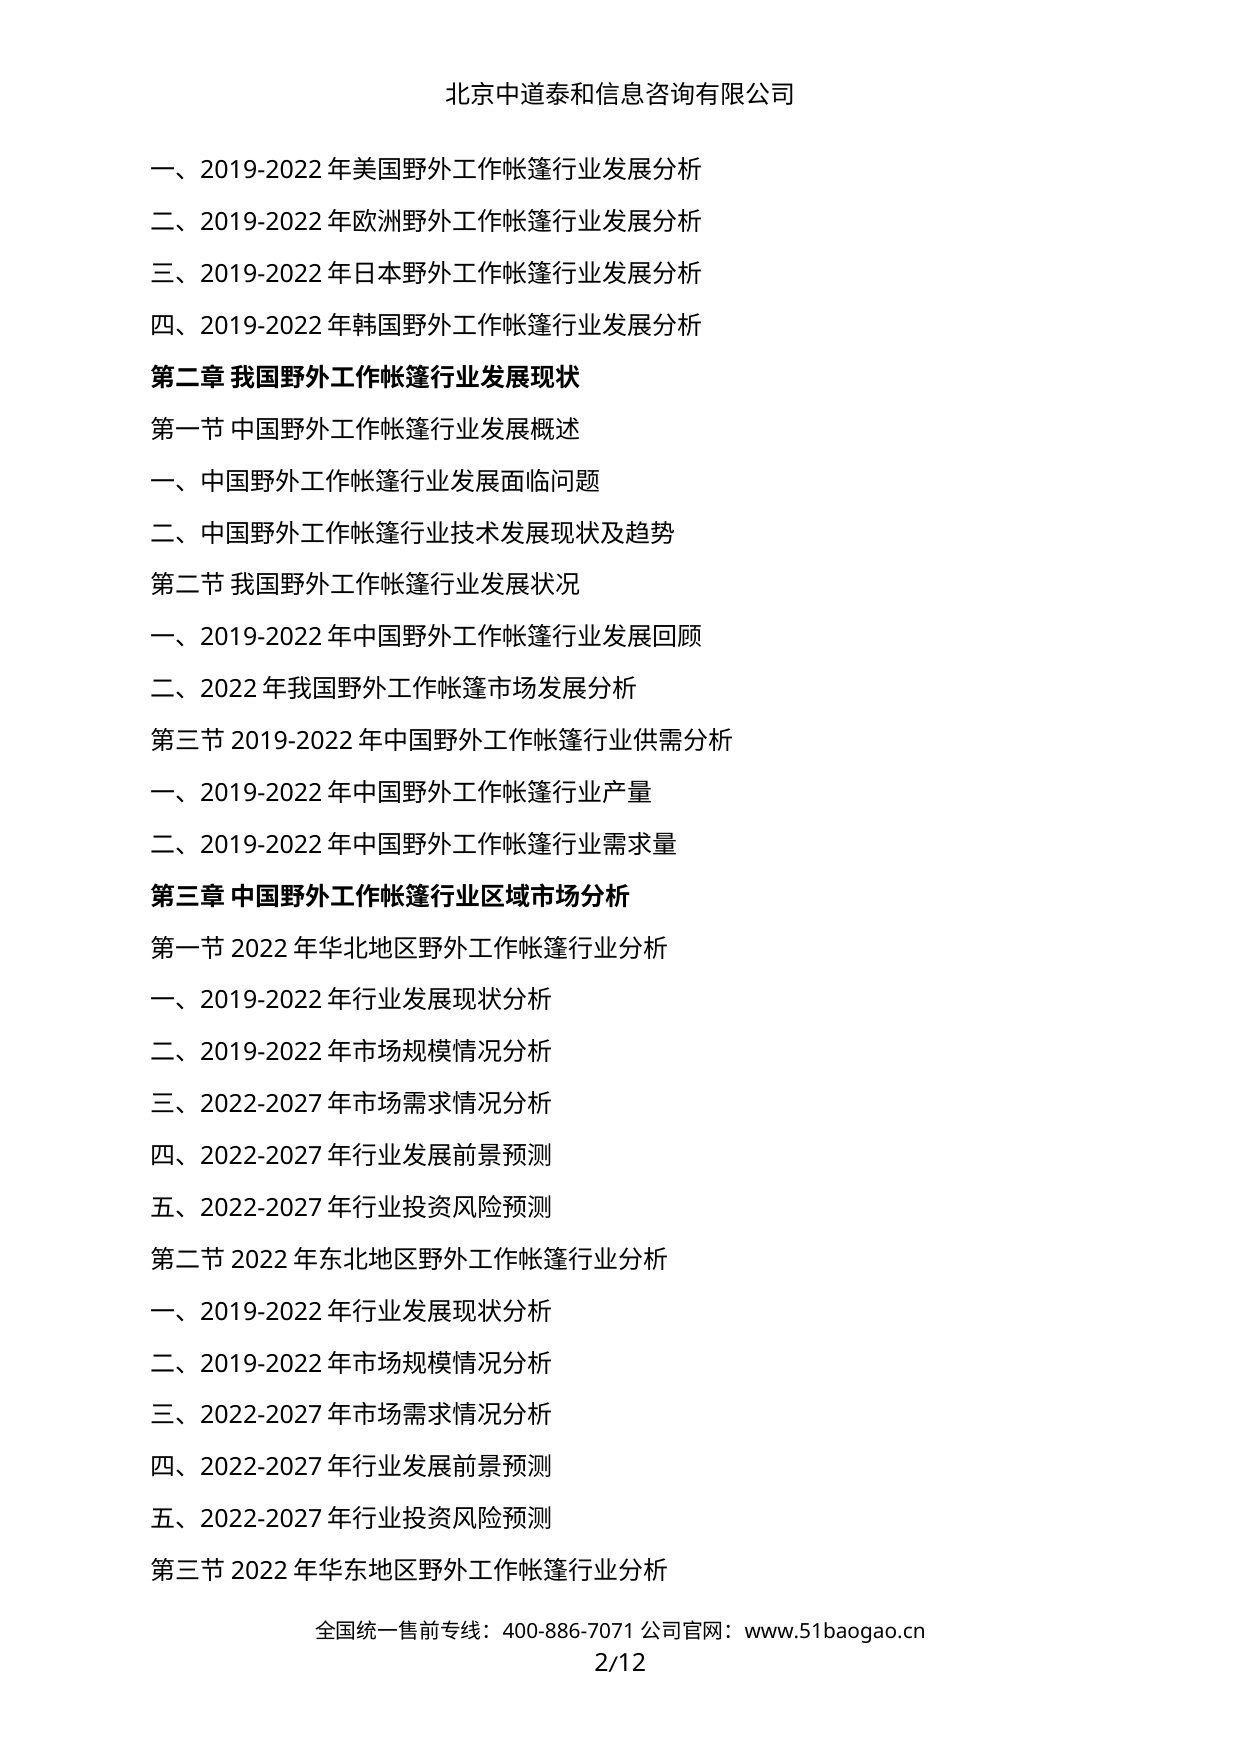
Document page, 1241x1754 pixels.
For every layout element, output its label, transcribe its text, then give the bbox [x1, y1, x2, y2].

text 二、2019-2022年欧洲野外工作帐篷行业发展分析 [150, 202, 1090, 238]
text 第三章 中国野外工作帐篷行业区域市场分析 [150, 876, 1090, 912]
text 四、2019-2022年韩国野外工作帐篷行业发展分析 [150, 306, 1090, 342]
text 第三节 2022年华东地区野外工作帐篷行业分析 [150, 1551, 1090, 1587]
text 第二章 我国野外工作帐篷行业发展现状 [150, 357, 1090, 394]
text 一、2019-2022年行业发展现状分析 [150, 1291, 1090, 1327]
text 三、2019-2022年日本野外工作帐篷行业发展分析 [150, 254, 1090, 290]
text 二、2019-2022年市场规模情况分析 [150, 1343, 1090, 1379]
text 二、中国野外工作帐篷行业技术发展现状及趋势 [150, 513, 1090, 549]
text 第一节 中国野外工作帐篷行业发展概述 [150, 409, 1090, 446]
text 五、2022-2027年行业投资风险预测 [150, 1499, 1090, 1535]
text 四、2022-2027年行业发展前景预测 [150, 1136, 1090, 1172]
text 一、2019-2022年中国野外工作帐篷行业产量 [150, 772, 1090, 809]
text 二、2019-2022年中国野外工作帐篷行业需求量 [150, 824, 1090, 861]
text 二、2022年我国野外工作帐篷市场发展分析 [150, 669, 1090, 705]
text 五、2022-2027年行业投资风险预测 [150, 1187, 1090, 1224]
text 第二节 我国野外工作帐篷行业发展状况 [150, 565, 1090, 601]
text 三、2022-2027年市场需求情况分析 [150, 1084, 1090, 1120]
text 第三节 2019-2022年中国野外工作帐篷行业供需分析 [150, 721, 1090, 757]
text 四、2022-2027年行业发展前景预测 [150, 1447, 1090, 1483]
text 二、2019-2022年市场规模情况分析 [150, 1032, 1090, 1068]
text 三、2022-2027年市场需求情况分析 [150, 1395, 1090, 1431]
text 一、中国野外工作帐篷行业发展面临问题 [150, 461, 1090, 497]
text 第二节 2022年东北地区野外工作帐篷行业分析 [150, 1239, 1090, 1276]
text 第一节 2022年华北地区野外工作帐篷行业分析 [150, 928, 1090, 964]
text 一、2019-2022年行业发展现状分析 [150, 980, 1090, 1016]
text 一、2019-2022年美国野外工作帐篷行业发展分析 [150, 150, 1090, 186]
text 一、2019-2022年中国野外工作帐篷行业发展回顾 [150, 617, 1090, 653]
